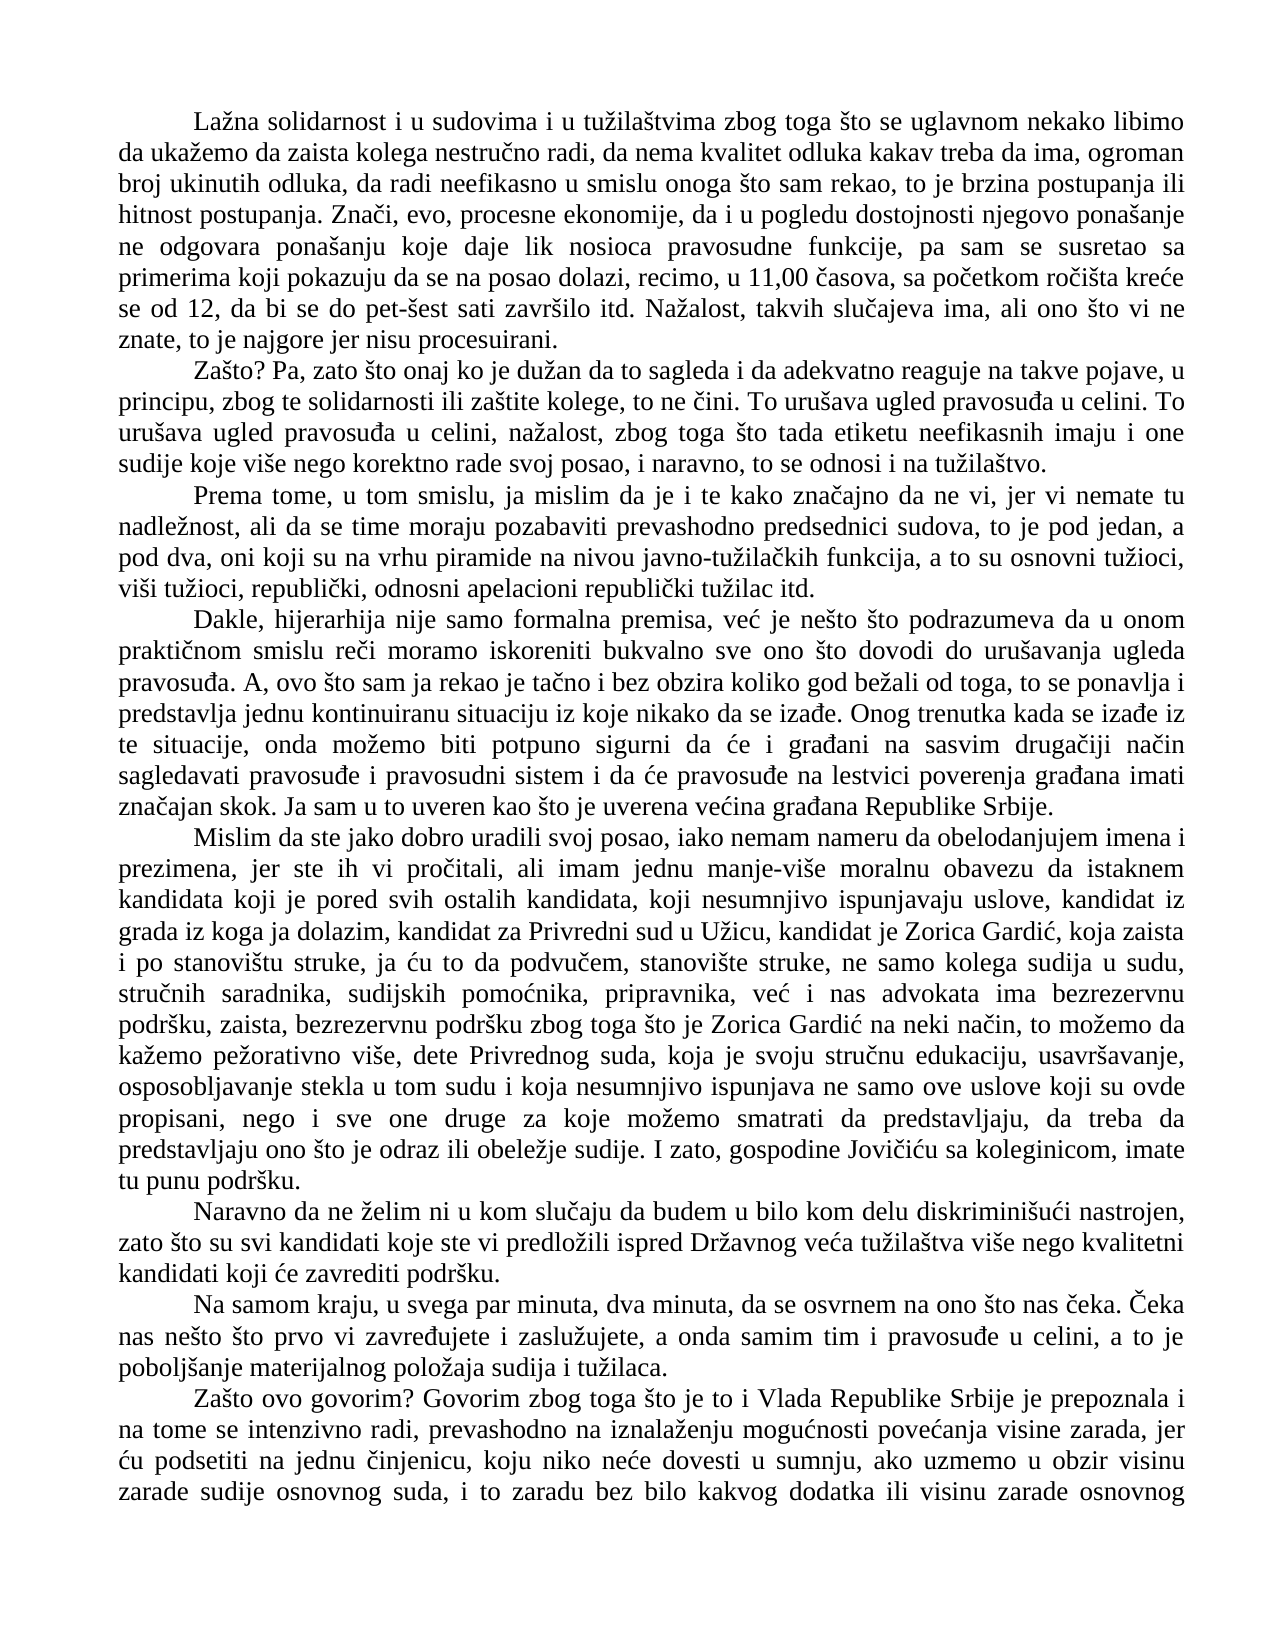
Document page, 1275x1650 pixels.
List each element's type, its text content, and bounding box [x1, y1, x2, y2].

text Dakle, hijerarhija nije samo formalna premisa, već je nešto što podrazumeva da u onom praktičnom smislu reči moramo iskoreniti bukvalno sve ono što dovodi do urušavanja ugleda pravosuđa. A, ovo što sam ja rekao je tačno i bez obzira koliko god bežali od toga, to se ponavlja i predstavlja jednu kontinuiranu situaciju iz koje nikako da se izađe. Onog trenutka kada se izađe iz te situacije, onda možemo biti potpuno sigurni da će i građani na sasvim drugačiji način sagledavati pravosuđe i pravosudni sistem i da će pravosuđe na lestvici poverenja građana imati značajan skok. Ja sam u to uveren kao što je uverena većina građana Republike Srbije. [118, 603, 1186, 821]
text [118, 1382, 1186, 1507]
text Prema tome, u tom smislu, ja mislim da je i te kako značajno da ne vi, jer vi nemate tu nadležnost, ali da se time moraju pozabaviti prevashodno predsednici sudova, to je pod jedan, a pod dva, oni koji su na vrhu piramide na nivou javno-tužilačkih funkcija, a to su osnovni tužioci, viši tužioci, republički, odnosni apelacioni republički tužilac itd. [118, 479, 1186, 603]
text Zašto? Pa, zato što onaj ko je dužan da to sagleda i da adekvatno reaguje na takve pojave, u principu, zbog te solidarnosti ili zaštite kolege, to ne čini. To urušava ugled pravosuđa u celini. To urušava ugled pravosuđa u celini, nažalost, zbog toga što tada etiketu neefikasnih imaju i one sudije koje više nego korektno rade svoj posao, i naravno, to se odnosi i na tužilaštvo. [118, 354, 1186, 479]
text Na samom kraju, u svega par minuta, dva minuta, da se osvrnem na ono što nas čeka. Čeka nas nešto što prvo vi zavređujete i zaslužujete, a onda samim tim i pravosuđe u celini, a to je poboljšanje materijalnog položaja sudija i tužilaca. [118, 1288, 1186, 1382]
text Naravno da ne želim ni u kom slučaju da budem u bilo kom delu diskriminišući nastrojen, zato što su svi kandidati koje ste vi predložili ispred Državnog veća tužilaštva više nego kvalitetni kandidati koji će zavrediti podršku. [118, 1195, 1186, 1288]
text Mislim da ste jako dobro uradili svoj posao, iako nemam nameru da obelodanjujem imena i prezimena, jer ste ih vi pročitali, ali imam jednu manje-više moralnu obavezu da istaknem kandidata koji je pored svih ostalih kandidata, koji nesumnjivo ispunjavaju uslove, kandidat iz grada iz koga ja dolazim, kandidat za Privredni sud u Užicu, kandidat je Zorica Gardić, koja zaista i po stanovištu struke, ja ću to da podvučem, stanovište struke, ne samo kolega sudija u sudu, stručnih saradnika, sudijskih pomoćnika, pripravnika, već i nas advokata ima bezrezervnu podršku, zaista, bezrezervnu podršku zbog toga što je Zorica Gardić na neki način, to možemo da kažemo pežorativno više, dete Privrednog suda, koja je svoju stručnu edukaciju, usavršavanje, osposobljavanje stekla u tom sudu i koja nesumnjivo ispunjava ne samo ove uslove koji su ovde propisani, nego i sve one druge za koje možemo smatrati da predstavljaju, da treba da predstavljaju ono što je odraz ili obeležje sudije. I zato, gospodine Jovičiću sa koleginicom, imate tu punu podršku. [118, 821, 1186, 1195]
text Lažna solidarnost i u sudovima i u tužilaštvima zbog toga što se uglavnom nekako libimo da ukažemo da zaista kolega nestručno radi, da nema kvalitet odluka kakav treba da ima, ogroman broj ukinutih odluka, da radi neefikasno u smislu onoga što sam rekao, to je brzina postupanja ili hitnost postupanja. Znači, evo, procesne ekonomije, da i u pogledu dostojnosti njegovo ponašanje ne odgovara ponašanju koje daje lik nosioca pravosudne funkcije, pa sam se susretao sa primerima koji pokazuju da se na posao dolazi, recimo, u 11,00 časova, sa početkom ročišta kreće se od 12, da bi se do pet-šest sati završilo itd. Nažalost, takvih slučajeva ima, ali ono što vi ne znate, to je najgore jer nisu procesuirani. [118, 105, 1186, 354]
